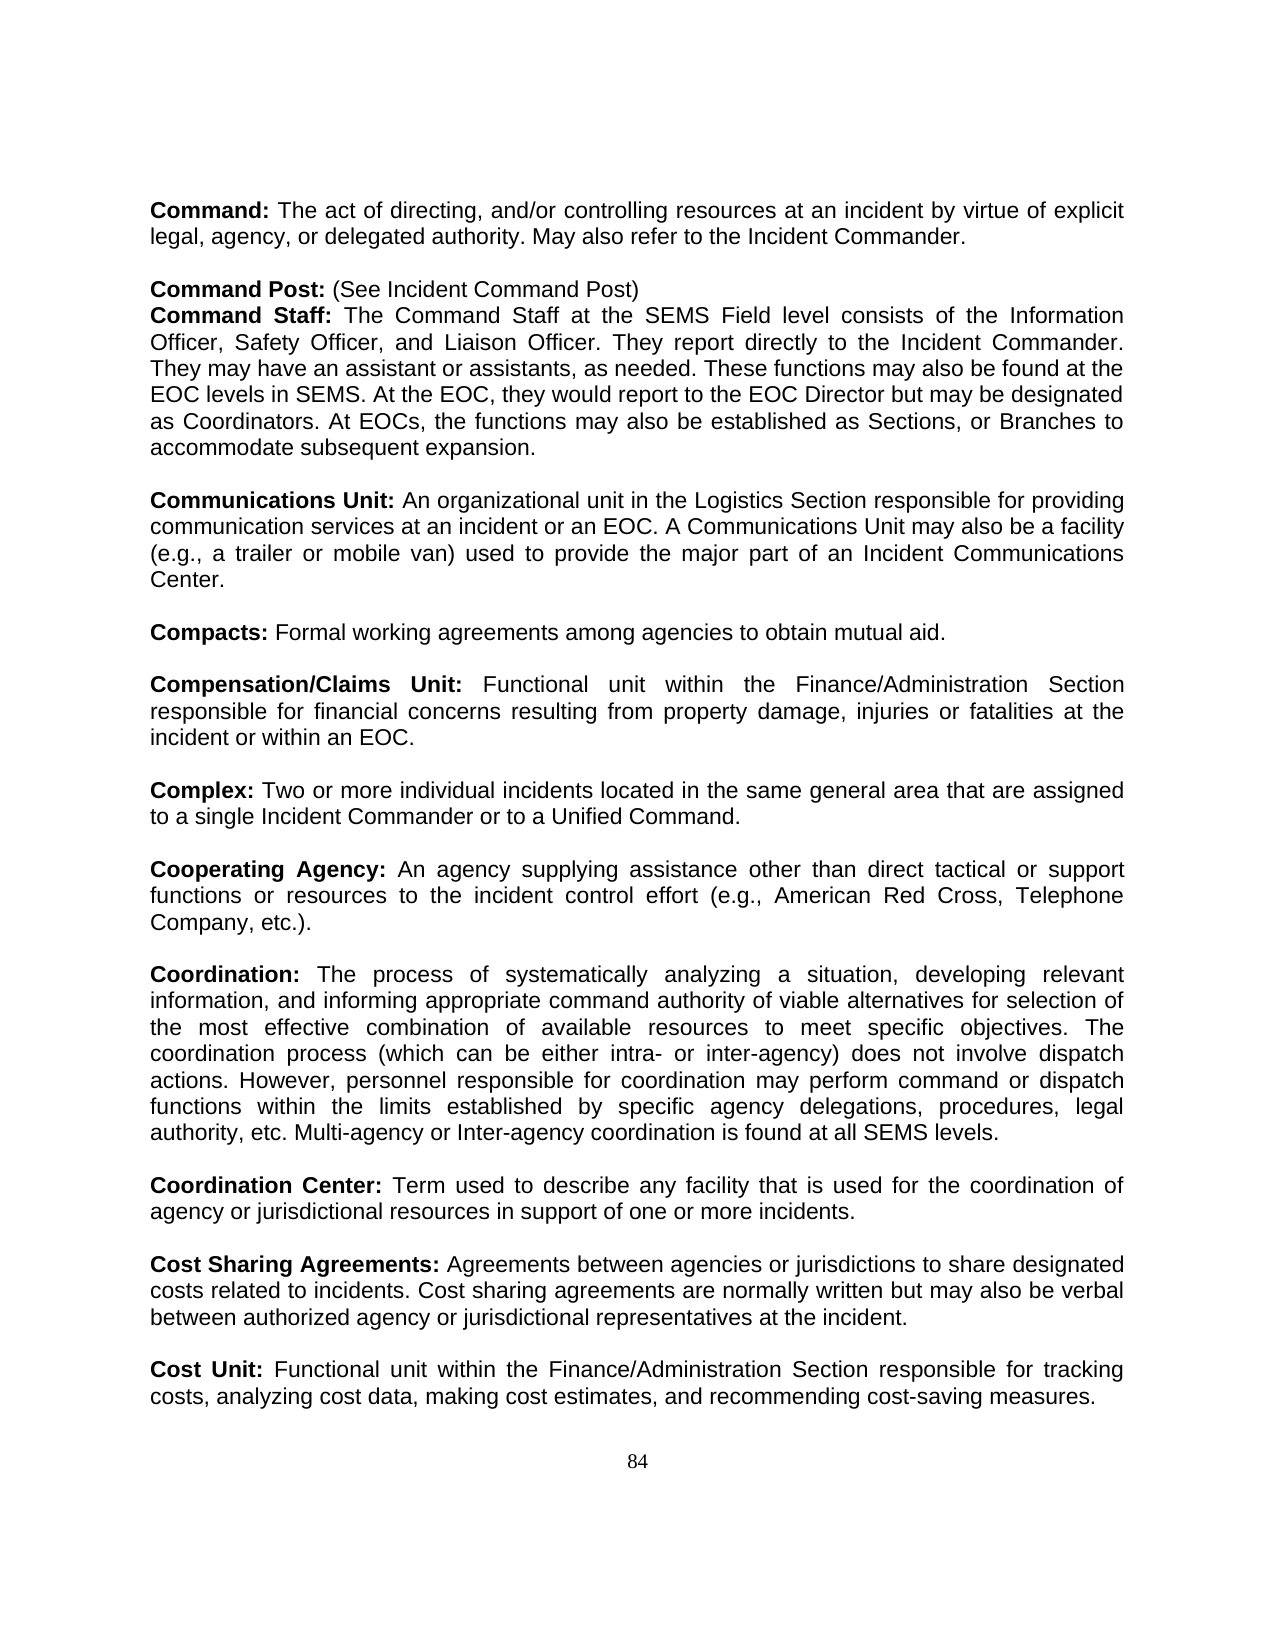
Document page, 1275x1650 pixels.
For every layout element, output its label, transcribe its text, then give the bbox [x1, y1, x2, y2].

text Compacts: Formal working agreements among agencies to obtain mutual aid. [150, 618, 1125, 645]
text Cost Sharing Agreements: Agreements between agencies or jurisdictions to share designated costs related to incidents. Cost sharing agreements are normally written but may also be verbal between authorized agency or jurisdictional representatives at the incident. [150, 1251, 1125, 1330]
text Complex: Two or more individual incidents located in the same general area that are assigned to a single Incident Commander or to a Unified Command. [150, 777, 1125, 829]
text Cost Unit: Functional unit within the Finance/Administration Section responsible for tracking costs, analyzing cost data, making cost estimates, and recommending cost-saving measures. [150, 1356, 1125, 1409]
text Communications Unit: An organizational unit in the Logistics Section responsible for providing communication services at an incident or an EOC. A Communications Unit may also be a facility (e.g., a trailer or mobile van) used to provide the major part of an Incident Communications Center. [150, 487, 1125, 592]
text Compensation/Claims Unit: Functional unit within the Finance/Administration Section responsible for financial concerns resulting from property damage, injuries or fatalities at the incident or within an EOC. [150, 671, 1125, 750]
text Coordination Center: Term used to describe any facility that is used for the coordination of agency or jurisdictional resources in support of one or more incidents. [150, 1172, 1125, 1225]
text Cooperating Agency: An agency supplying assistance other than direct tactical or support functions or resources to the incident control effort (e.g., American Red Cross, Telephone Company, etc.). [150, 856, 1125, 935]
text Command: The act of directing, and/or controlling resources at an incident by virtue of explicit legal, agency, or delegated authority. May also refer to the Incident Commander. [150, 197, 1125, 249]
text Command Staff: The Command Staff at the SEMS Field level consists of the Information Officer, Safety Officer, and Liaison Officer. They report directly to the Incident Commander. They may have an assistant or assistants, as needed. These functions may also be found at the EOC levels in SEMS. At the EOC, they would report to the EOC Director but may be designated as Coordinators. At EOCs, the functions may also be established as Sections, or Branches to accommodate subsequent expansion. [150, 302, 1125, 460]
text Coordination: The process of systematically analyzing a situation, developing relevant information, and informing appropriate command authority of viable alternatives for selection of the most effective combination of available resources to meet specific objectives. The coordination process (which can be either intra- or inter-agency) does not involve dispatch actions. However, personnel responsible for coordination may perform command or dispatch functions within the limits established by specific agency delegations, procedures, legal authority, etc. Multi-agency or Inter-agency coordination is found at all SEMS levels. [150, 961, 1125, 1146]
text Command Post: (See Incident Command Post) [150, 276, 1125, 302]
